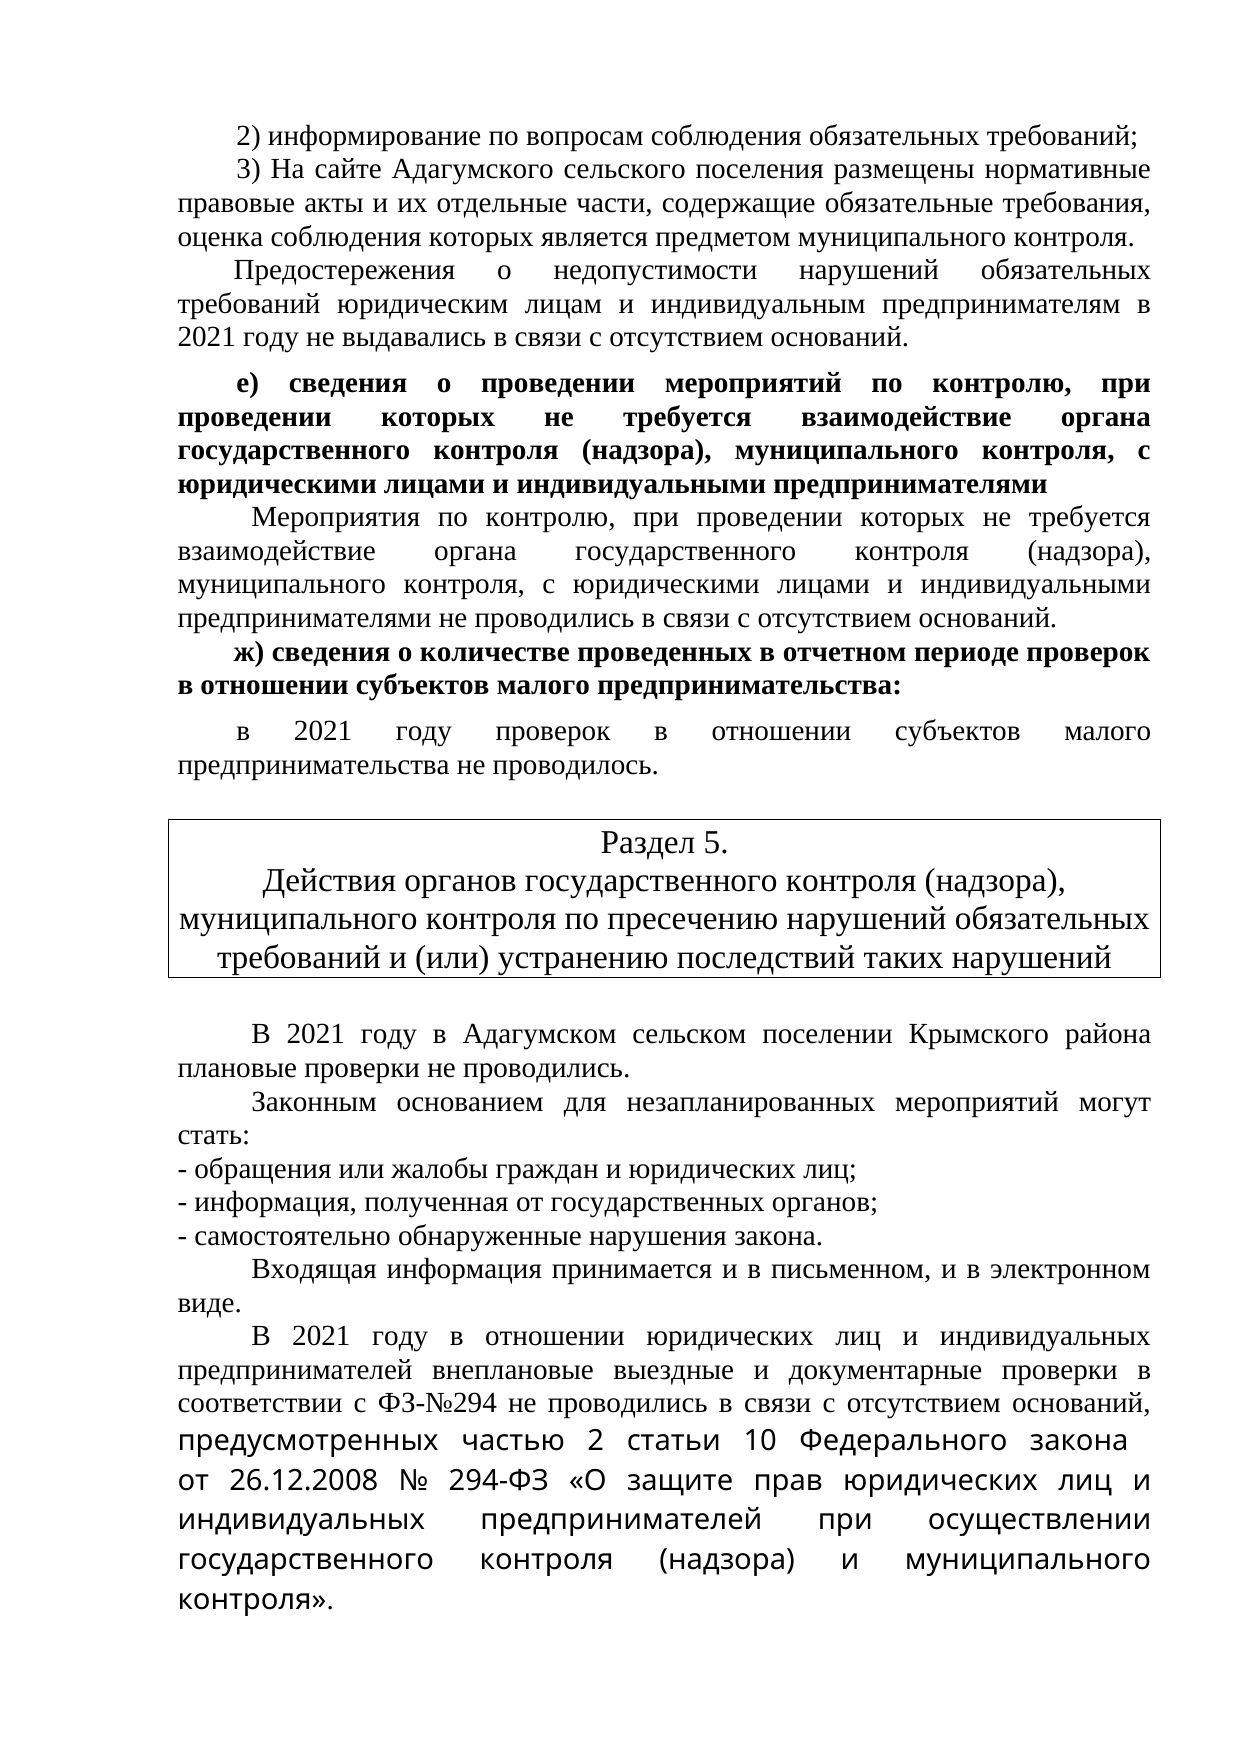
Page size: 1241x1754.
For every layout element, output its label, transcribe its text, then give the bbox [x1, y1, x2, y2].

text В 2021 году в Адагумском сельском поселении Крымского района плановые проверки не проводились. [177, 1017, 1152, 1084]
text ж) сведения о количестве проведенных в отчетном периоде проверок в отношении субъектов малого предпринимательства: [177, 634, 1152, 701]
text Предостережения о недопустимости нарушений обязательных требований юридическим лицам и индивидуальным предпринимателям в 2021 году не выдавались в связи с отсутствием оснований. [177, 252, 1152, 353]
text 3) На сайте Адагумского сельского поселения размещены нормативные правовые акты и их отдельные части, содержащие обязательные требования, оценка соблюдения которых является предметом муниципального контроля. [177, 152, 1152, 252]
text Входящая информация принимается и в письменном, и в электронном виде. [177, 1251, 1152, 1318]
text - информация, полученная от государственных органов; [177, 1184, 1152, 1218]
text - обращения или жалобы граждан и юридических лиц; [177, 1151, 1152, 1184]
text - самостоятельно обнаруженные нарушения закона. [177, 1218, 1152, 1251]
text Мероприятия по контролю, при проведении которых не требуется взаимодействие органа государственного контроля (надзора), муниципального контроля, с юридическими лицами и индивидуальными предпринимателями не проводились в связи с отсутствием оснований. [177, 499, 1152, 634]
text Раздел 5. [169, 820, 1160, 860]
text 2) информирование по вопросам соблюдения обязательных требований; [177, 118, 1152, 152]
text е) сведения о проведении мероприятий по контролю, при проведении которых не требуется взаимодействие органа государственного контроля (надзора), муниципального контроля, с юридическими лицами и индивидуальными предпринимателями [177, 365, 1152, 499]
text В 2021 году в отношении юридических лиц и индивидуальных предпринимателей внеплановые выездные и документарные проверки в соответствии с ФЗ-№294 не проводились в связи с отсутствием оснований, предусмотренных частью 2 статьи 10 Федерального закона от 26.12.2008 № 294-ФЗ «О защите прав юридических лиц и индивидуальных предпринимателей при осуществлении государственного контроля (надзора) и муниципального контроля». [177, 1318, 1152, 1618]
text в 2021 году проверок в отношении субъектов малого предпринимательства не проводилось. [177, 713, 1152, 780]
text муниципального контроля по пресечению нарушений обязательных требований и (или) устранению последствий таких нарушений [169, 895, 1160, 977]
text Действия органов государственного контроля (надзора), [177, 860, 1152, 895]
text Законным основанием для незапланированных мероприятий могут стать: [177, 1084, 1152, 1151]
